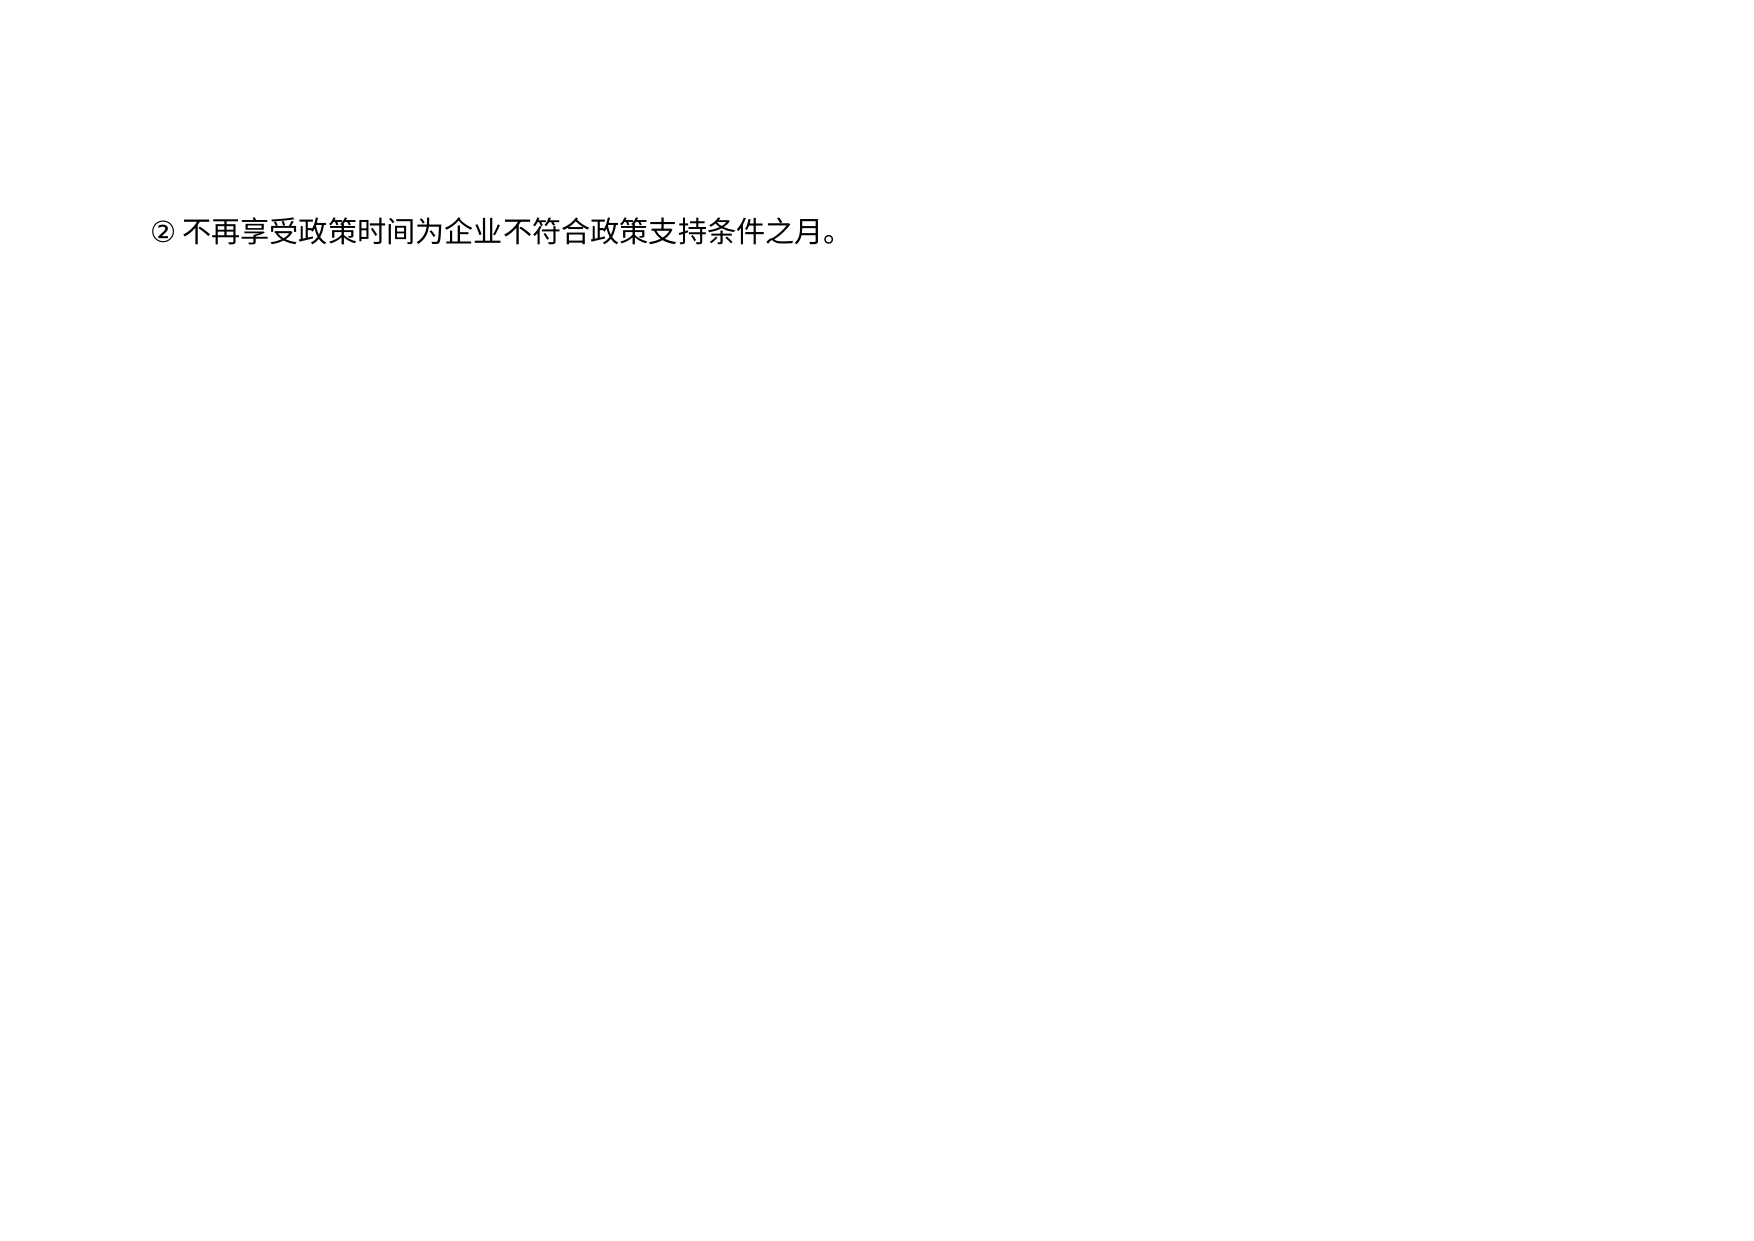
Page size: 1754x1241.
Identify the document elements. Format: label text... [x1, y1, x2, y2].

text ②不再享受政策时间为企业不符合政策支持条件之月。 [150, 198, 1604, 263]
